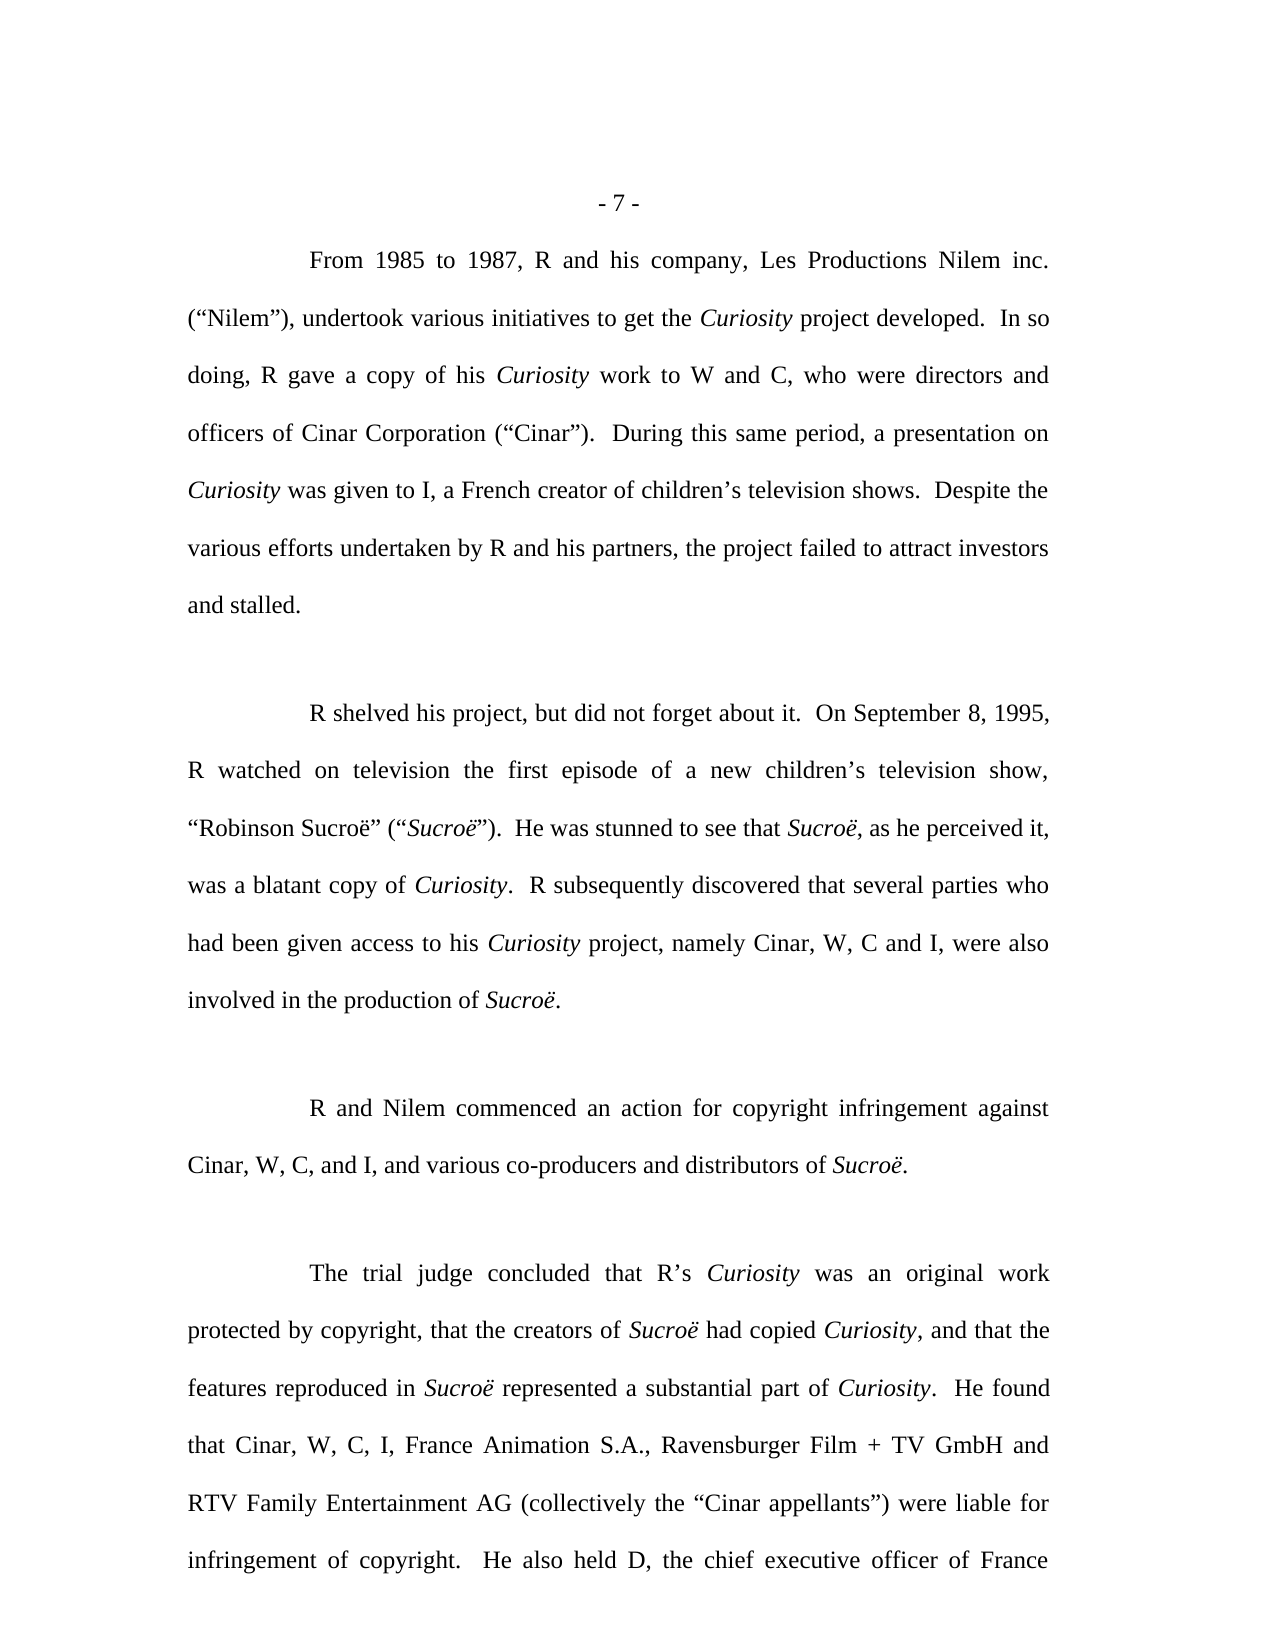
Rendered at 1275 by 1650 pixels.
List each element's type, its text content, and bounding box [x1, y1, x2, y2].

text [187, 1258, 1050, 1574]
text From 1985 to 1987, R and his company, Les Productions Nilem inc. (“Nilem”), undertook various initiatives to get the Curiosity project developed. In so doing, R gave a copy of his Curiosity work to W and C, who were directors and officers of Cinar Corporation (“Cinar”). During this same period, a presentation on Curiosity was given to I, a French creator of children’s television shows. Despite the various efforts undertaken by R and his partners, the project failed to attract investors and stalled. [187, 245, 1050, 619]
text R shelved his project, but did not forget about it. On September 8, 1995, R watched on television the first episode of a new children’s television show, “Robinson Sucroë” (“Sucroë”). He was stunned to see that Sucroë, as he perceived it, was a blatant copy of Curiosity. R subsequently discovered that several parties who had been given access to his Curiosity project, namely Cinar, W, C and I, were also involved in the production of Sucroë. [187, 698, 1050, 1014]
text R and Nilem commenced an action for copyright infringement against Cinar, W, C, and I, and various co-producers and distributors of Sucroë. [187, 1093, 1050, 1179]
